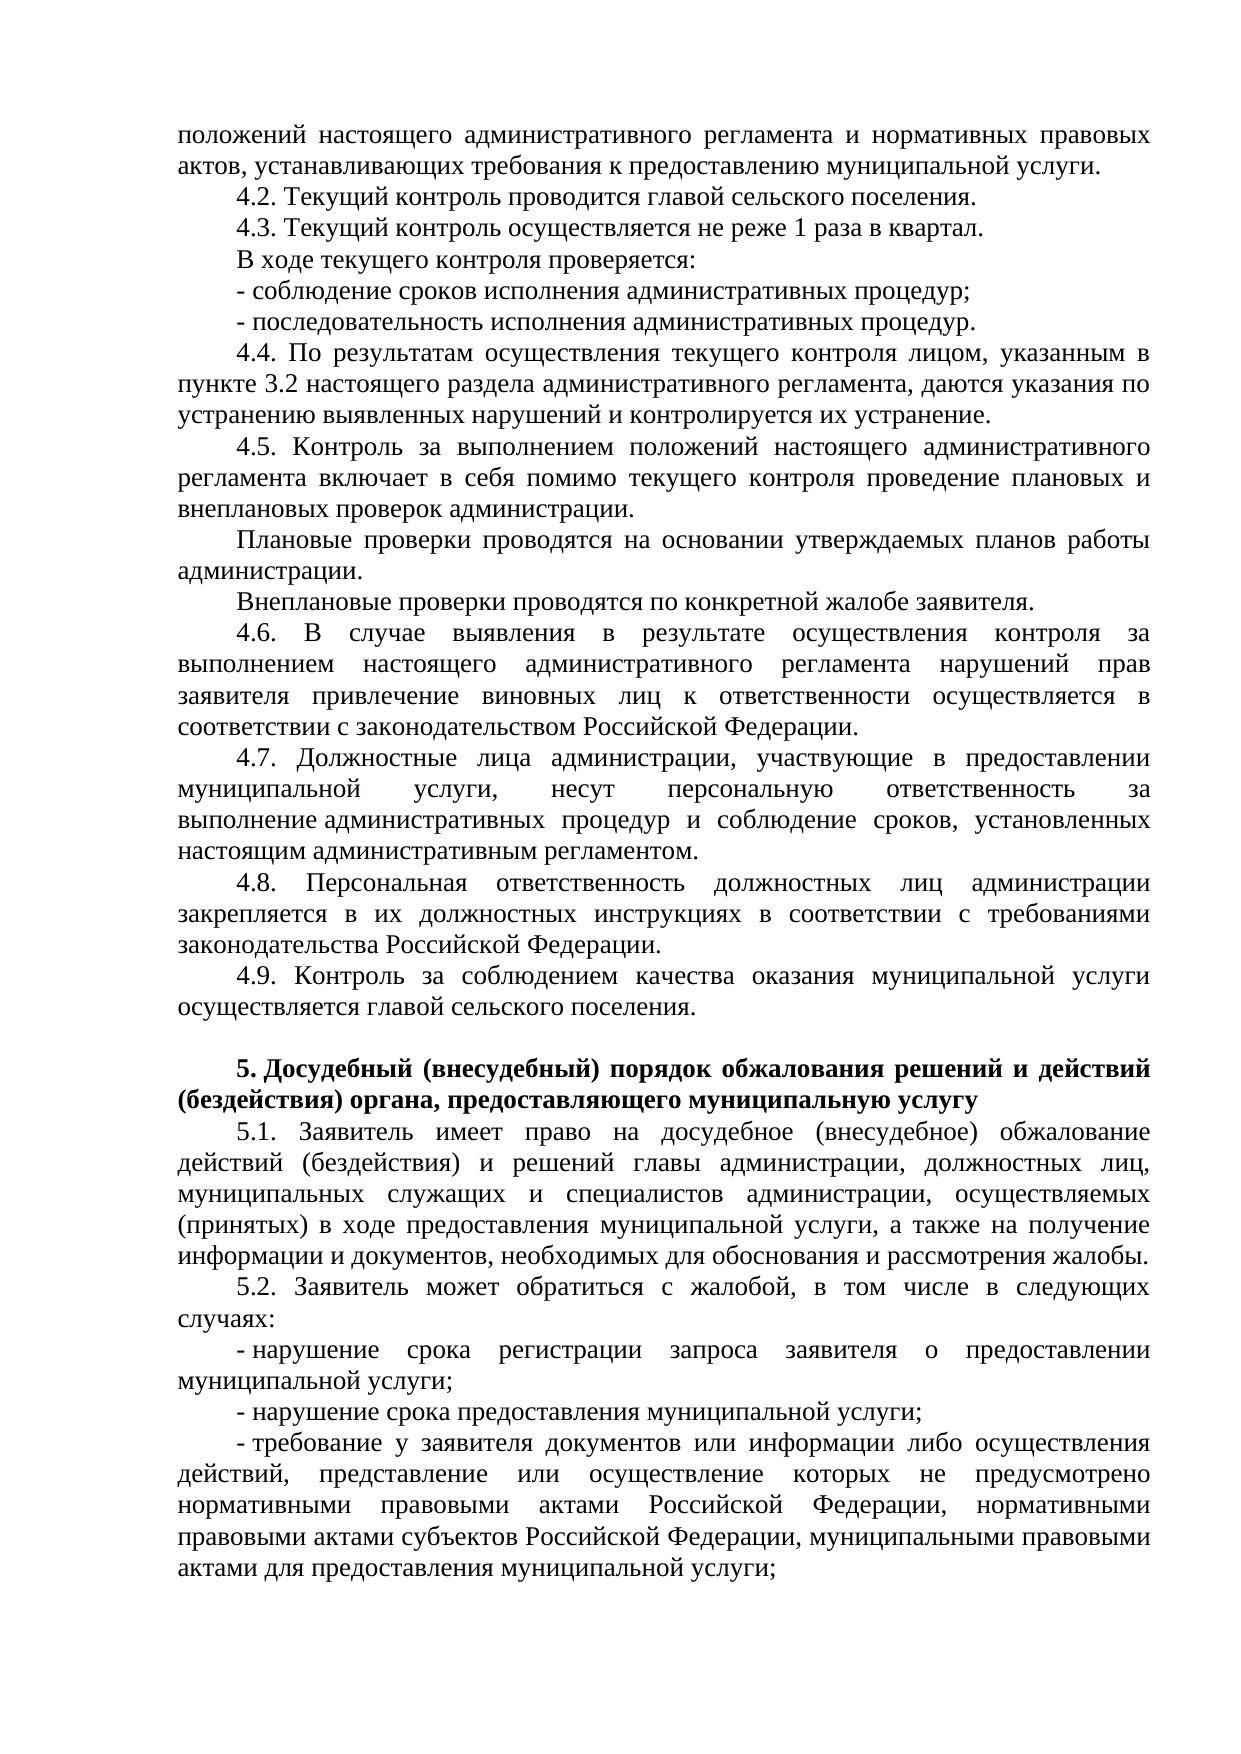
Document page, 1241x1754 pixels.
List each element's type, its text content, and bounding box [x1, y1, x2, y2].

text 5. Досудебный (внесудебный) порядок обжалования решений и действий (бездействия) органа, предоставляющего муниципальную услугу [177, 1052, 1152, 1115]
text 4.5. Контроль за выполнением положений настоящего административного регламента включает в себя помимо текущего контроля проведение плановых и внеплановых проверок администрации. [177, 429, 1152, 523]
text Плановые проверки проводятся на основании утверждаемых планов работы администрации. [177, 523, 1152, 585]
text 4.8. Персональная ответственность должностных лиц администрации закрепляется в их должностных инструкциях в соответствии с требованиями законодательства Российской Федерации. [177, 866, 1152, 959]
text - последовательность исполнения административных процедур. [177, 305, 1152, 336]
text В ходе текущего контроля проверяется: [177, 243, 1152, 274]
text 4.2. Текущий контроль проводится главой сельского поселения. [177, 180, 1152, 212]
text 4.7. Должностные лица администрации, участвующие в предоставлении муниципальной услуги, несут персональную ответственность за выполнение административных процедур и соблюдение сроков, установленных настоящим административным регламентом. [177, 741, 1152, 866]
text Внеплановые проверки проводятся по конкретной жалобе заявителя. [177, 585, 1152, 616]
text 4.4. По результатам осуществления текущего контроля лицом, указанным в пункте 3.2 настоящего раздела административного регламента, даются указания по устранению выявленных нарушений и контролируется их устранение. [177, 336, 1152, 429]
text - нарушение срока регистрации запроса заявителя о предоставлении муниципальной услуги; [177, 1333, 1152, 1395]
text 4.6. В случае выявления в результате осуществления контроля за выполнением настоящего административного регламента нарушений прав заявителя привлечение виновных лиц к ответственности осуществляется в соответствии с законодательством Российской Федерации. [177, 616, 1152, 741]
text 4.9. Контроль за соблюдением качества оказания муниципальной услуги осуществляется главой сельского поселения. [177, 959, 1152, 1021]
text - соблюдение сроков исполнения административных процедур; [177, 274, 1152, 305]
text - нарушение срока предоставления муниципальной услуги; [177, 1395, 1152, 1426]
text 5.2. Заявитель может обратиться с жалобой, в том числе в следующих случаях: [177, 1271, 1152, 1333]
text 4.3. Текущий контроль осуществляется не реже 1 раза в квартал. [177, 212, 1152, 243]
text 5.1. Заявитель имеет право на досудебное (внесудебное) обжалование действий (бездействия) и решений главы администрации, должностных лиц, муниципальных служащих и специалистов администрации, осуществляемых (принятых) в ходе предоставления муниципальной услуги, а также на получение информации и документов, необходимых для обоснования и рассмотрения жалобы. [177, 1115, 1152, 1271]
text - требование у заявителя документов или информации либо осуществления действий, представление или осуществление которых не предусмотрено нормативными правовыми актами Российской Федерации, нормативными правовыми актами субъектов Российской Федерации, муниципальными правовыми актами для предоставления муниципальной услуги; [177, 1426, 1152, 1582]
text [177, 118, 1152, 180]
